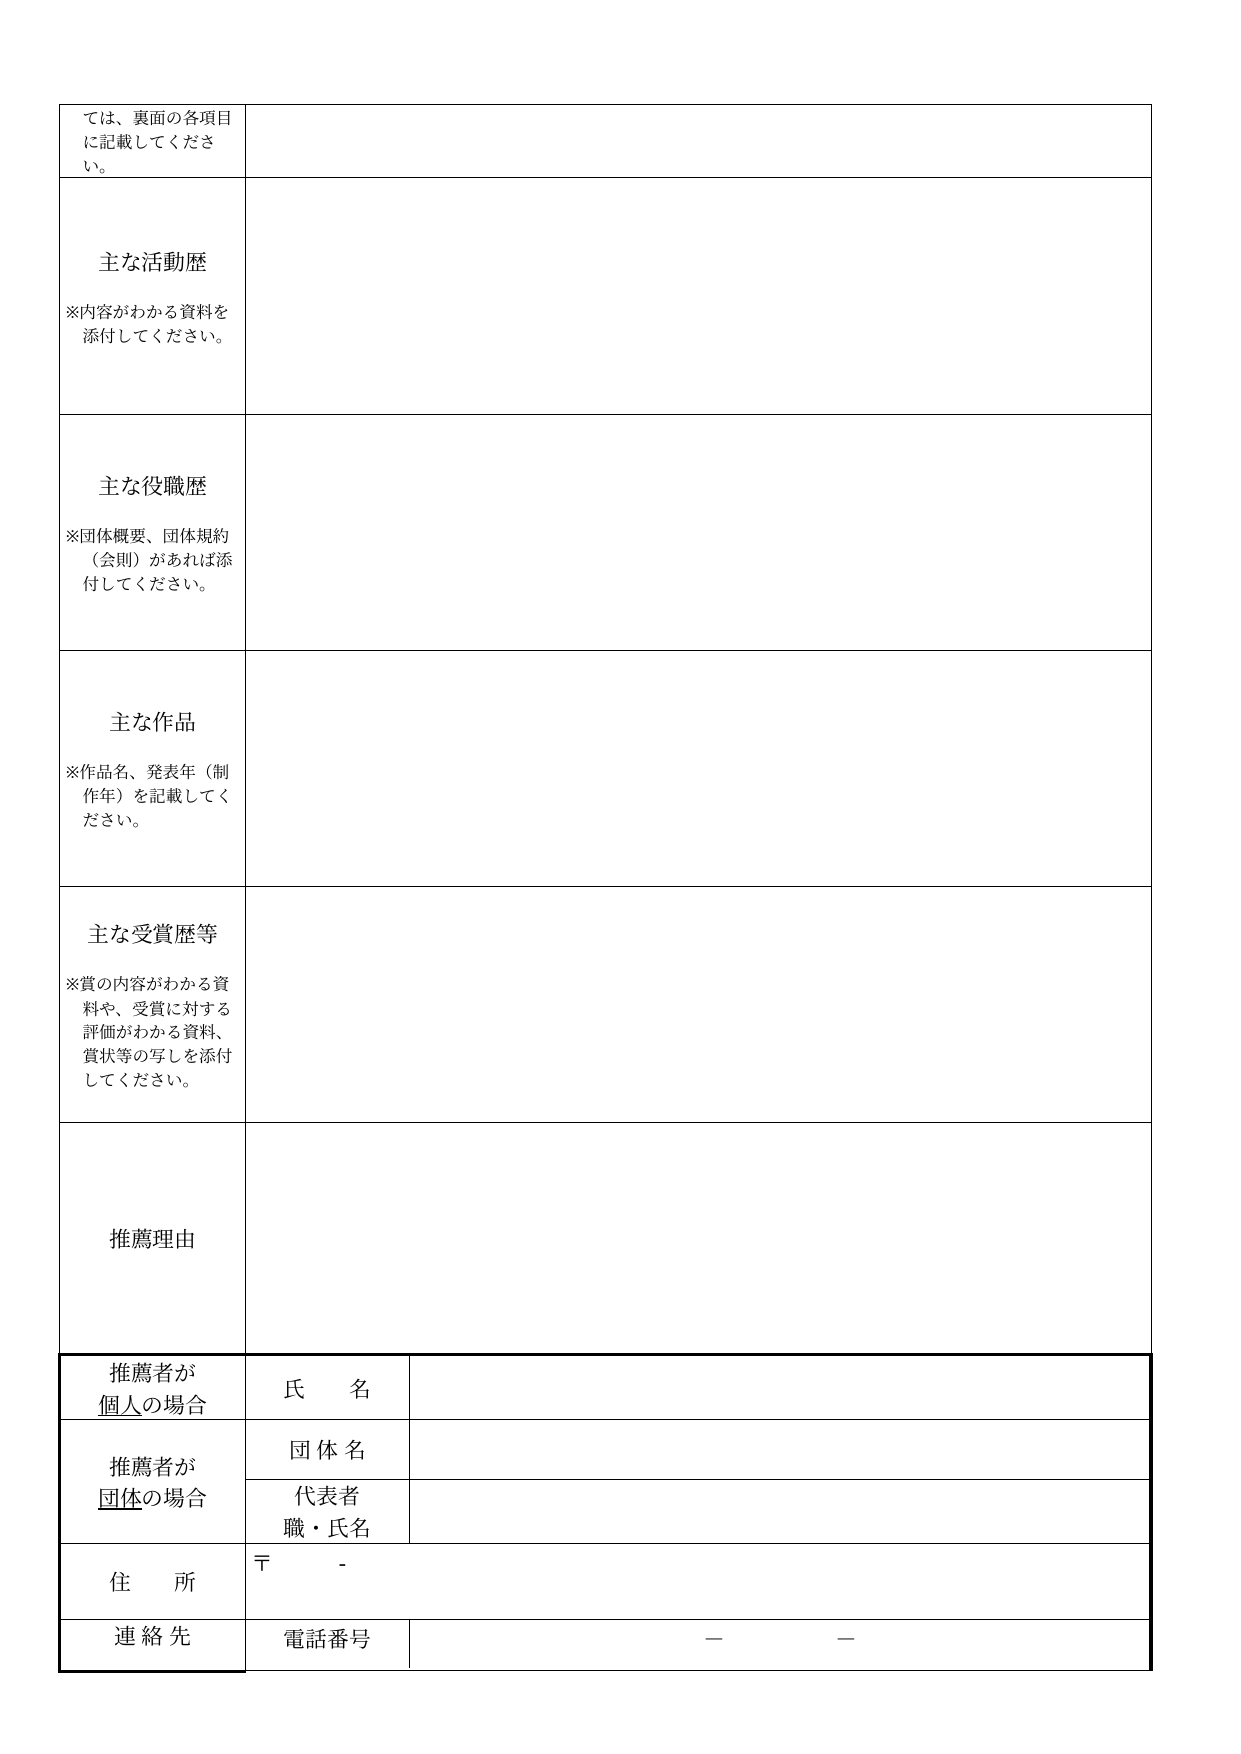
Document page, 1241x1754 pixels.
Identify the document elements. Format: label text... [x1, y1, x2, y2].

table_cell 代表者 職・氏名 [246, 1480, 409, 1542]
table_cell [246, 887, 1151, 1122]
table_cell [246, 1123, 1151, 1353]
table_cell 推薦者が 個人の場合 [61, 1356, 245, 1419]
table_cell [246, 651, 1151, 886]
table_cell [410, 1420, 1149, 1478]
table_cell [246, 178, 1151, 413]
table_cell [410, 1480, 1149, 1542]
table_cell 団 体 名 [246, 1420, 409, 1478]
table_cell 推薦者が 団体の場合 [61, 1420, 245, 1542]
table_cell 主な活動歴 ※内容がわかる資料を添付してください。 [60, 178, 245, 413]
table_cell [246, 415, 1151, 650]
table_cell [246, 105, 1151, 177]
table_cell 連 絡 先 [61, 1620, 245, 1669]
table_cell 〒 - [246, 1544, 1149, 1618]
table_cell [409, 1620, 1149, 1669]
table_cell 主な受賞歴等 ※賞の内容がわかる資料や、受賞に対する評価がわかる資料、賞状等の写しを添付してください。 [60, 887, 245, 1122]
table_cell 氏 名 [246, 1356, 409, 1419]
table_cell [60, 105, 245, 177]
table_cell 推薦理由 [60, 1123, 245, 1353]
table_cell 住 所 [61, 1544, 245, 1618]
table_cell 主な作品 ※作品名、発表年（制作年）を記載してください。 [60, 651, 245, 886]
table_cell 電話番号 [246, 1620, 409, 1669]
table_cell [410, 1356, 1149, 1419]
table_cell 主な役職歴 ※団体概要、団体規約（会則）があれば添付してください。 [60, 415, 245, 650]
